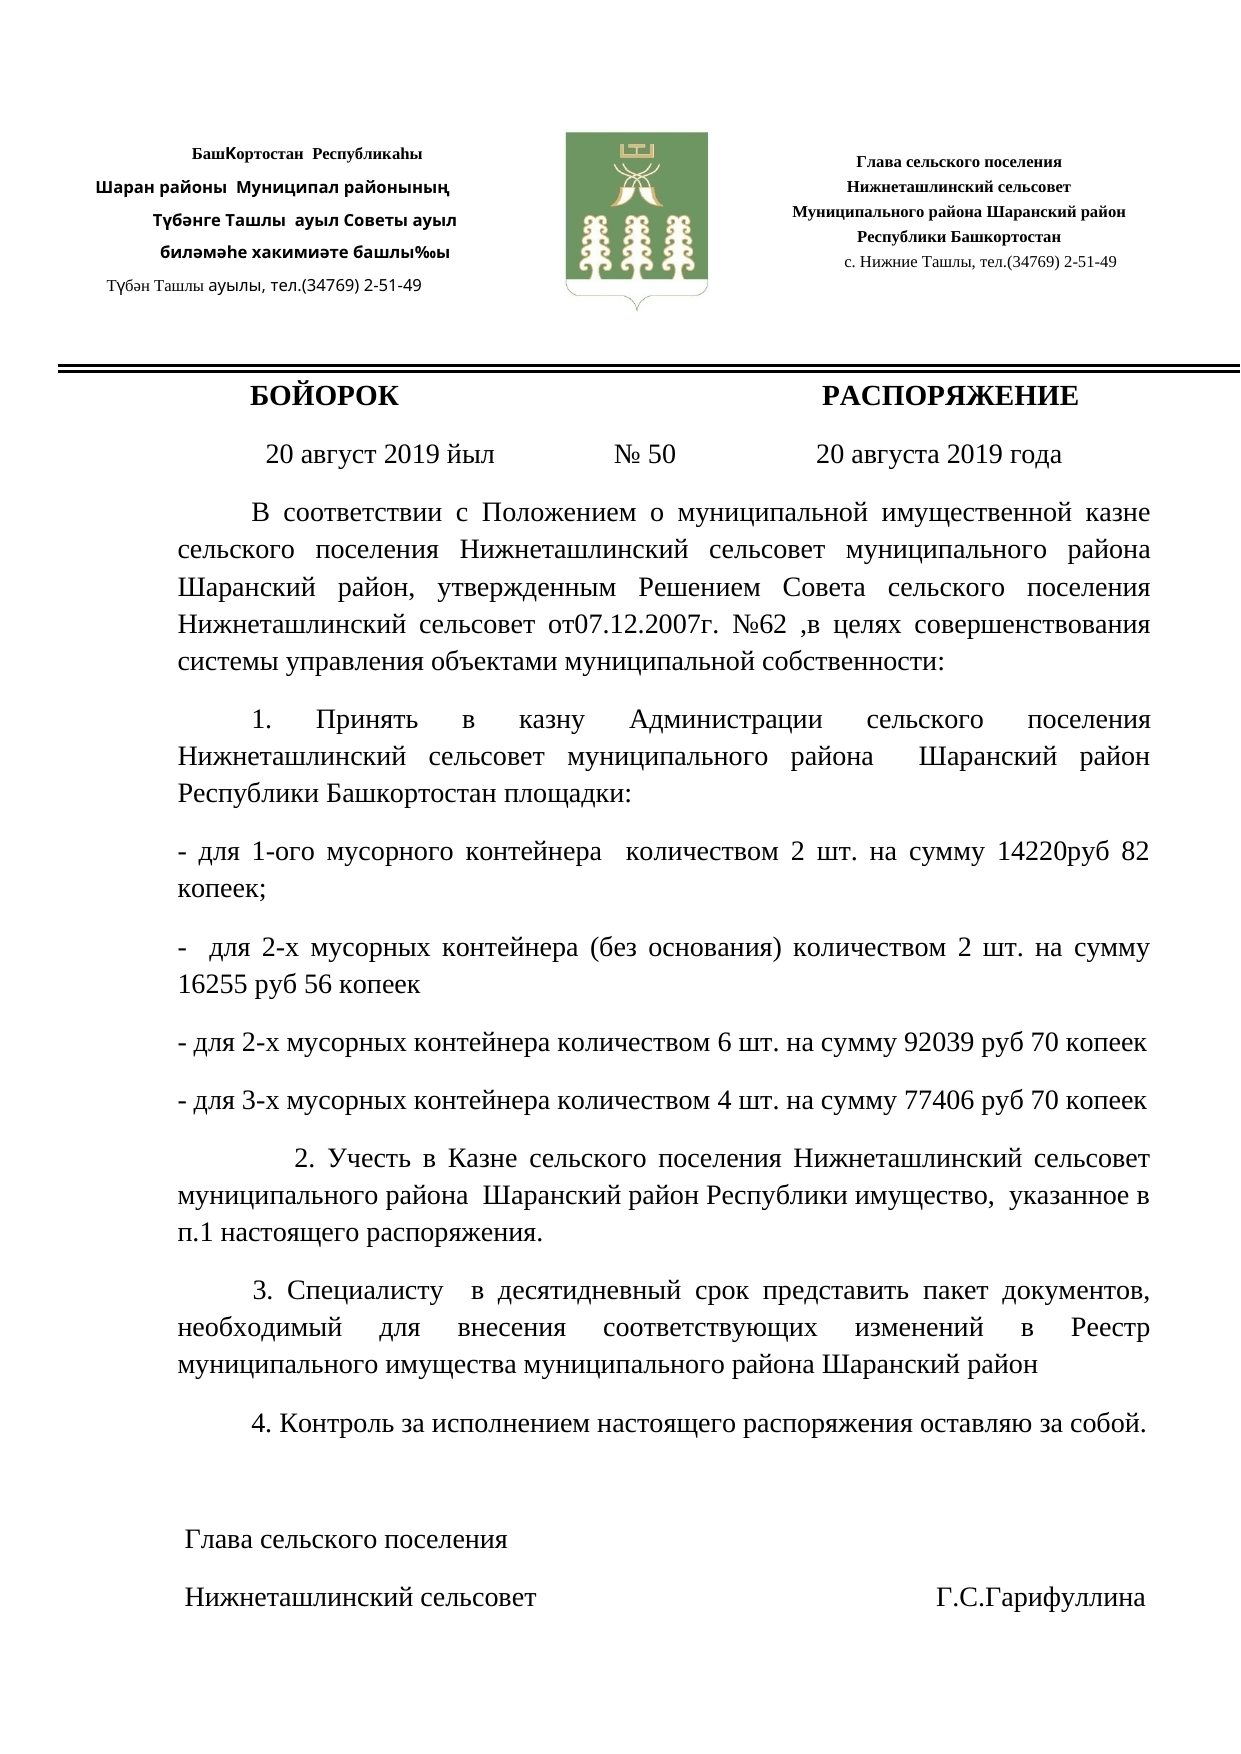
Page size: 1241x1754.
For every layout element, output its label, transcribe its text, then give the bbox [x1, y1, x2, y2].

text 4. Контроль за исполнением настоящего распоряжения оставляю за собой. [177, 1406, 1152, 1438]
picture [563, 129, 710, 313]
text 2. Учесть в Казне сельского поселения Нижнеташлинский сельсовет муниципального района Шаранский район Республики имущество, указанное в п.1 настоящего распоряжения. [177, 1141, 1152, 1248]
text В соответствии с Положением о муниципальной имущественной казне сельского поселения Нижнеташлинский сельсовет муниципального района Шаранский район, утвержденным Решением Совета сельского поселения Нижнеташлинский сельсовет от07.12.2007г. №62 ,в целях совершенствования системы управления объектами муниципальной собственности: [177, 495, 1152, 676]
text 3. Специалисту в десятидневный срок представить пакет документов, необходимый для внесения соответствующих изменений в Реестр муниципального имущества муниципального района Шаранский район [177, 1273, 1152, 1380]
table_header [552, 61, 721, 363]
text Глава сельского поселения [177, 1522, 1152, 1554]
text - для 2-х мусорных контейнера (без основания) количеством 2 шт. на сумму 16255 руб 56 копеек [177, 962, 1152, 999]
text БОЙОРОК РАСПОРЯЖЕНИЕ [177, 373, 1152, 411]
text Нижнеташлинский сельсовет Г.С.Гарифуллина [177, 1580, 1152, 1612]
table_header БашKортостан Республикаһы Шаран районы Муниципал районының Түбәнге Ташлы ауыл Советы ауыл биләмәһе хакимиәте башлы‰ы Түбән Ташлы ауылы, тел.(34769) 2-51-49 [58, 61, 552, 363]
text 20 август 2019 йыл № 50 20 августа 2019 года [177, 437, 1152, 469]
text - для 1-ого мусорного контейнера количеством 2 шт. на сумму 14220руб 82 копеек; [177, 867, 1152, 904]
table_header Глава сельского поселения Нижнеташлинский сельсовет Муниципального района Шаранский район Республики Башкортостан с. Нижние Ташлы, тел.(34769) 2-51-49 [721, 61, 1240, 363]
text 1. Принять в казну Администрации сельского поселения Нижнеташлинский сельсовет муниципального района Шаранский район Республики Башкортостан площадки: [177, 702, 1152, 809]
